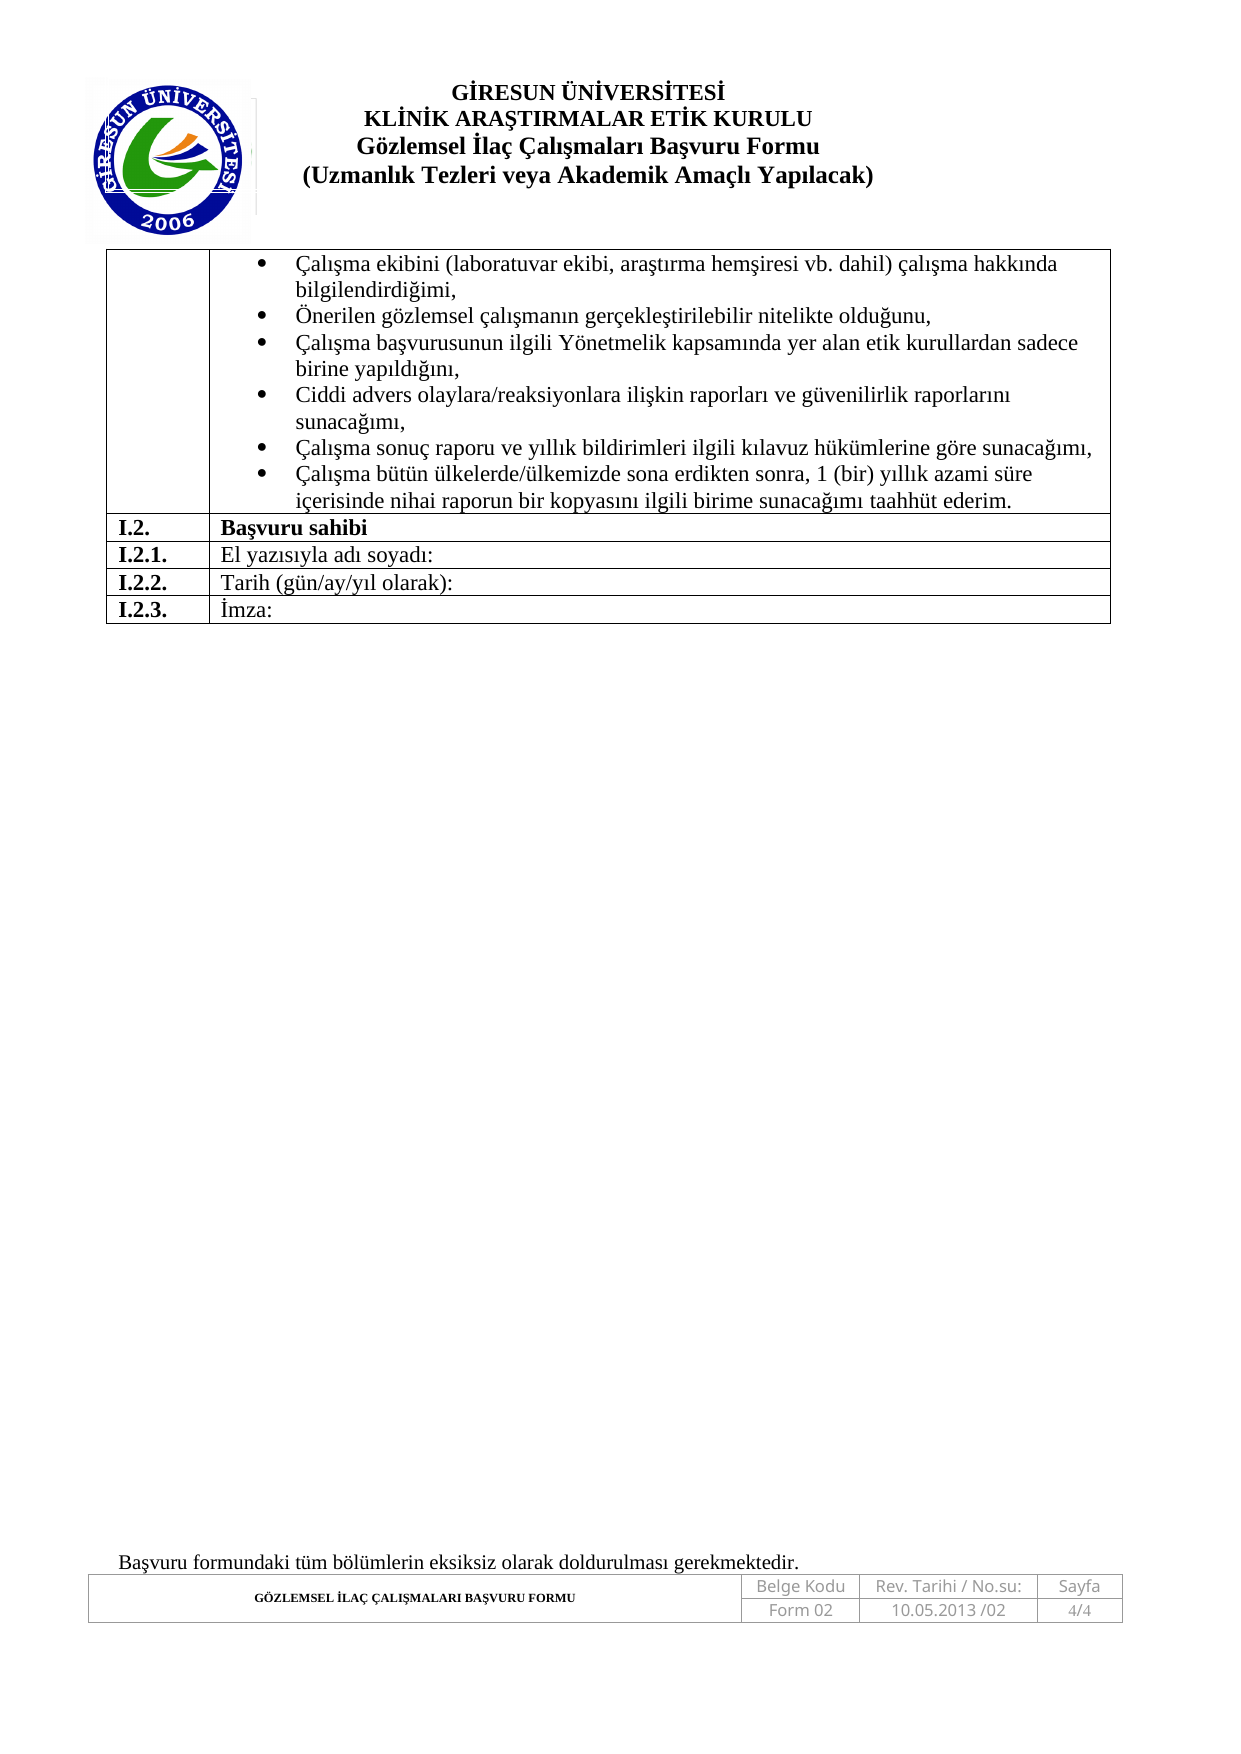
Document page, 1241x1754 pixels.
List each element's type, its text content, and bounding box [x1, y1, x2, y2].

table_cell I.2.1. [107, 542, 209, 568]
table_cell El yazısıyla adı soyadı: [210, 542, 1110, 568]
picture [84, 77, 258, 244]
table_cell I.2.2. [107, 569, 209, 595]
table_cell I.2. [107, 514, 209, 541]
table_cell İmza: [210, 596, 1110, 623]
table_cell Tarih (gün/ay/yıl olarak): [210, 569, 1110, 595]
picture [109, 79, 258, 189]
picture [106, 77, 258, 192]
table_cell I.2.3. [107, 596, 209, 623]
table_cell Başvuru sahibi [210, 514, 1110, 541]
table_cell [107, 250, 209, 513]
